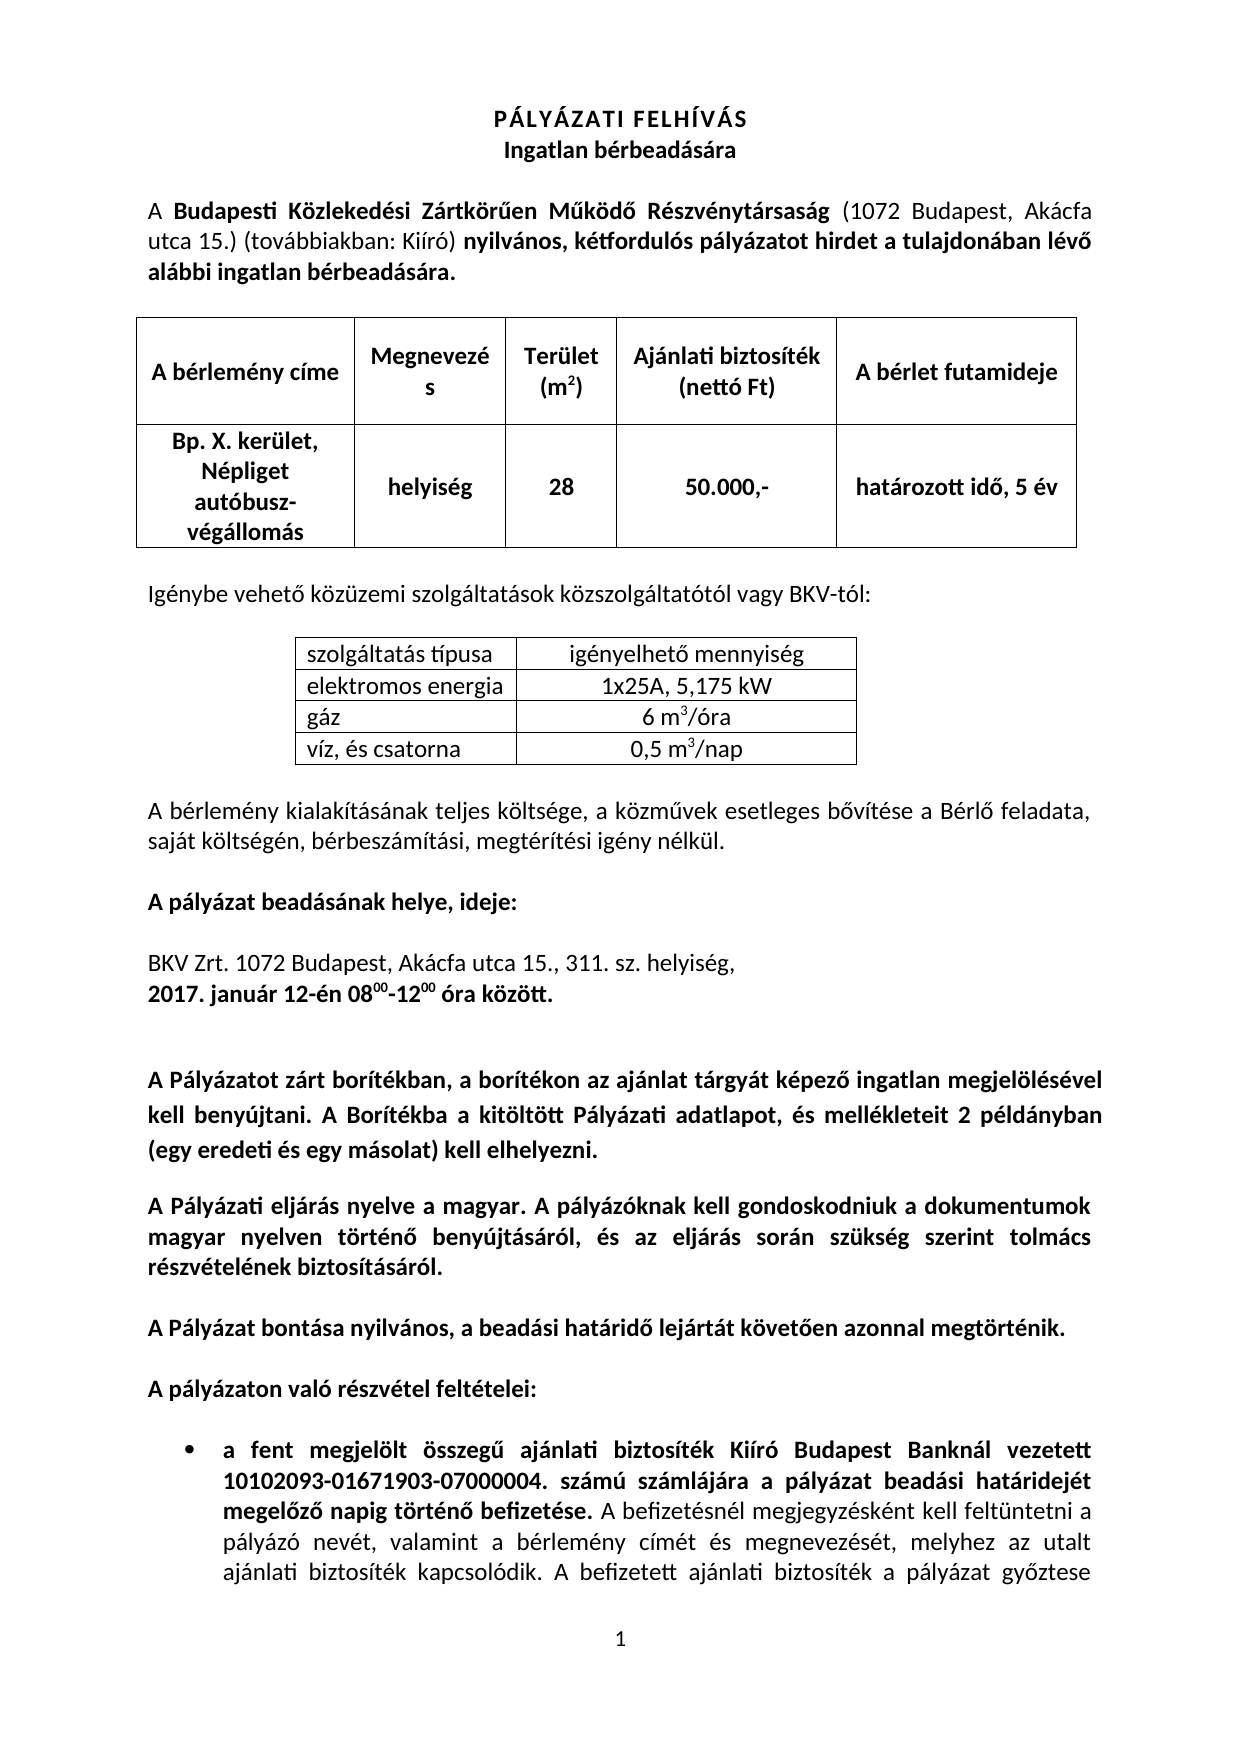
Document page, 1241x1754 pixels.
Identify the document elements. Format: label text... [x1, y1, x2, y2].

table_header igényelhető mennyiség [517, 638, 856, 669]
table_cell 1x25A, 5,175 kW [517, 670, 856, 700]
text Igénybe vehető közüzemi szolgáltatások közszolgáltatótól vagy BKV-tól: [148, 579, 1093, 609]
text A Pályázatot zárt borítékban, a borítékon az ajánlat tárgyát képező ingatlan megjelölésével kell benyújtani. A Borítékba a kitöltött Pályázati adatlapot, és mellékleteit 2 példányban (egy eredeti és egy másolat) kell elhelyezni. [148, 1064, 1104, 1165]
table_cell Bp. X. kerület, Népliget autóbusz-végállomás [137, 425, 354, 547]
text Ingatlan bérbeadására [148, 134, 1093, 164]
table_header Ajánlati biztosíték (nettó Ft) [617, 318, 836, 424]
table_header A bérlet futamideje [837, 318, 1076, 424]
text A Budapesti Közlekedési Zártkörűen Működő Részvénytársaság (1072 Budapest, Akácfa utca 15.) (továbbiakban: Kiíró) nyilvános, kétfordulós pályázatot hirdet a tulajdonában lévő alábbi ingatlan bérbeadására. [148, 195, 1093, 287]
text A Pályázat bontása nyilvános, a beadási határidő lejártát követően azonnal megtörténik. [148, 1312, 1093, 1343]
table_header A bérlemény címe [137, 318, 354, 424]
table_cell 50.000,- [617, 425, 836, 547]
table_header szolgáltatás típusa [296, 638, 516, 669]
table_cell helyiség [355, 425, 505, 547]
table_cell elektromos energia [296, 670, 516, 700]
table_header Megnevezés [355, 318, 505, 424]
table_cell gáz [296, 701, 516, 732]
text A pályázat beadásának helye, ideje: [148, 887, 1093, 917]
text A bérlemény kialakításának teljes költsége, a közművek esetleges bővítése a Bérlő feladata, saját költségén, bérbeszámítási, megtérítési igény nélkül. [148, 795, 1093, 856]
text A pályázaton való részvétel feltételei: [148, 1373, 1093, 1404]
table_header Terület (m2) [506, 318, 616, 424]
text BKV Zrt. 1072 Budapest, Akácfa utca 15., 311. sz. helyiség, [148, 948, 1093, 978]
text PÁLYÁZATI FELHÍVÁS [148, 103, 1093, 134]
table_cell határozott idő, 5 év [837, 425, 1076, 547]
text 2017. január 12-én 0800-1200 óra között. [148, 978, 1093, 1009]
table_cell 28 [506, 425, 616, 547]
text A Pályázati eljárás nyelve a magyar. A pályázóknak kell gondoskodniuk a dokumentumok magyar nyelven történő benyújtásáról, és az eljárás során szükség szerint tolmács részvételének biztosításáról. [148, 1190, 1093, 1282]
table_cell 6 m3/óra [517, 701, 856, 732]
table_cell víz, és csatorna [296, 733, 516, 763]
table_cell 0,5 m3/nap [517, 733, 856, 763]
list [185, 1434, 1093, 1587]
